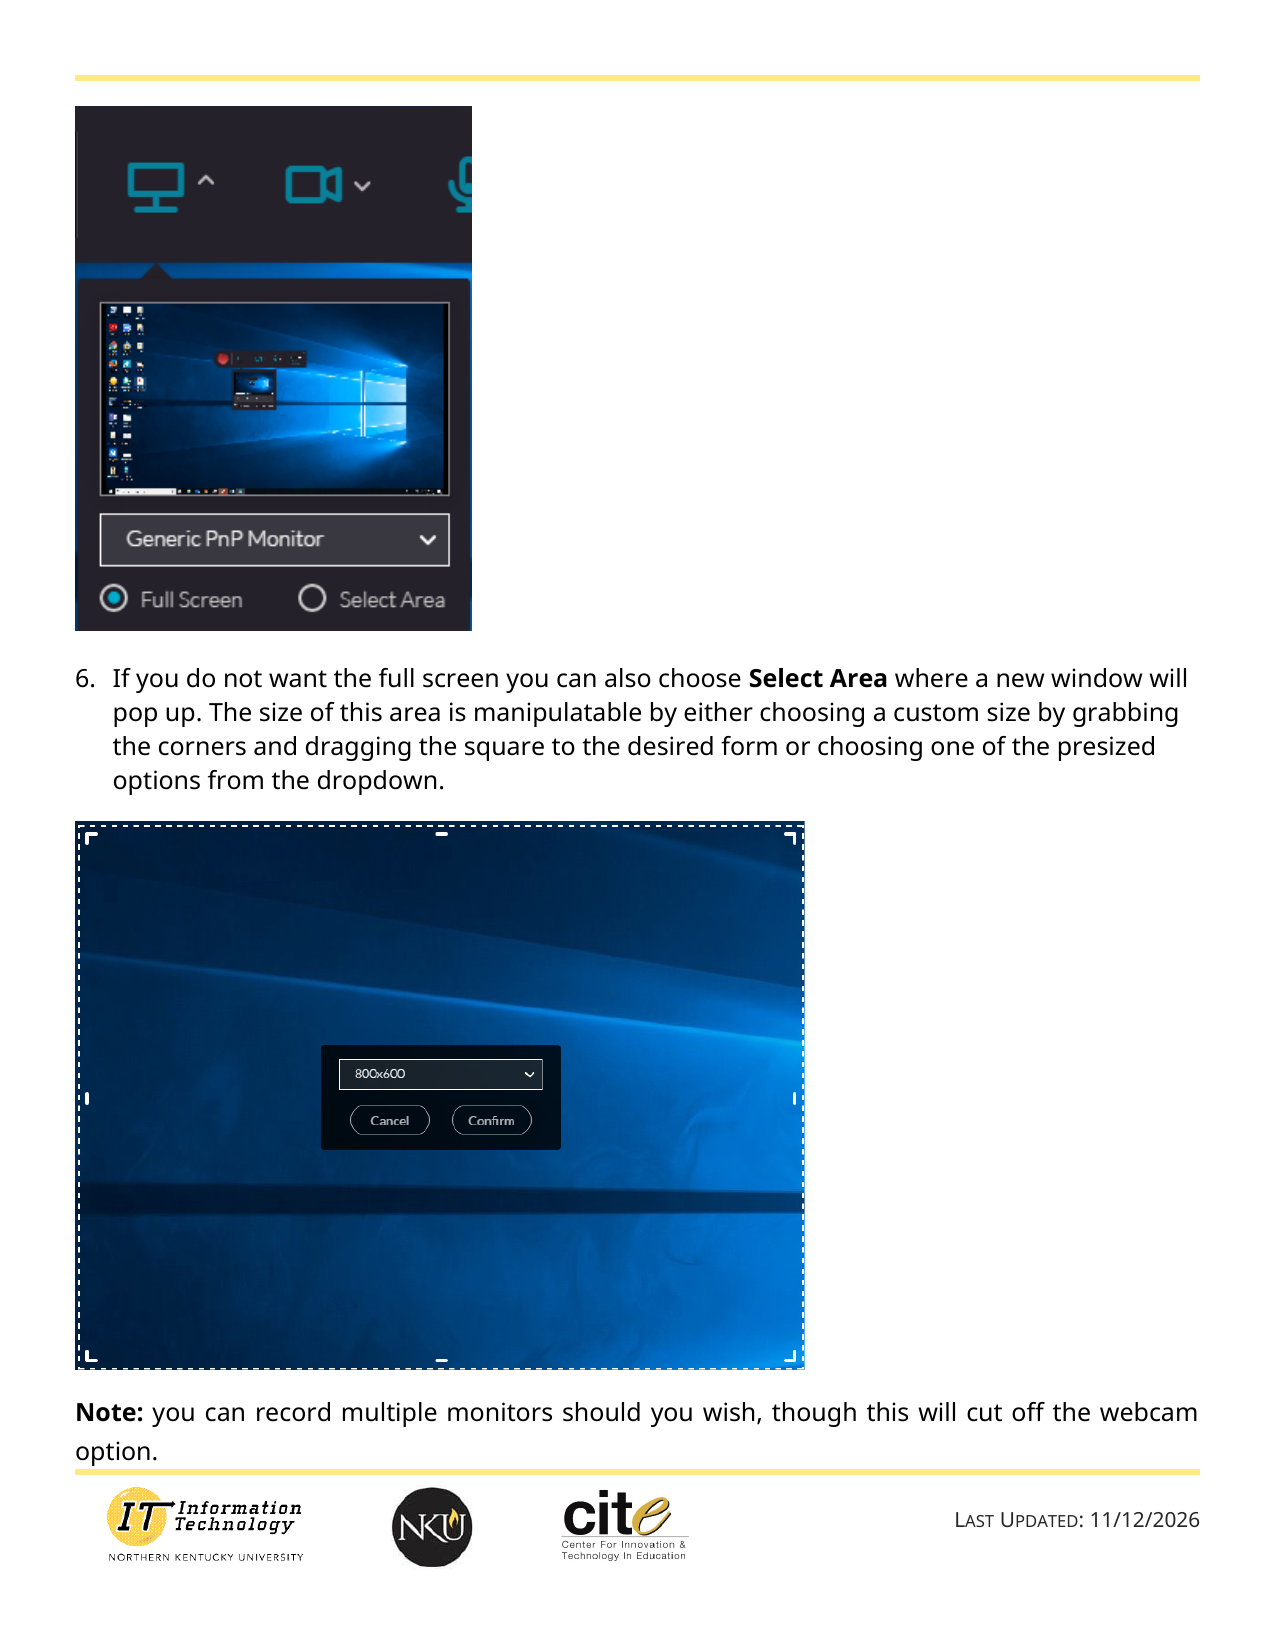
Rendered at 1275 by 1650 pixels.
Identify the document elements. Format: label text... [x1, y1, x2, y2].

list If you do not want the full screen you can also choose Select Area where a new window will pop up. The size of this area is manipulatable by either choosing a custom size by grabbing the corners and dragging the square to the desired form or choosing one of the presized options from the dropdown. [75, 660, 1200, 796]
picture [107, 1487, 304, 1563]
text Note: you can record multiple monitors should you wish, though this will cut off the webcam option. [75, 1395, 1200, 1468]
picture [75, 821, 805, 1370]
picture [388, 1485, 473, 1570]
picture [75, 106, 472, 631]
picture [558, 1487, 691, 1563]
